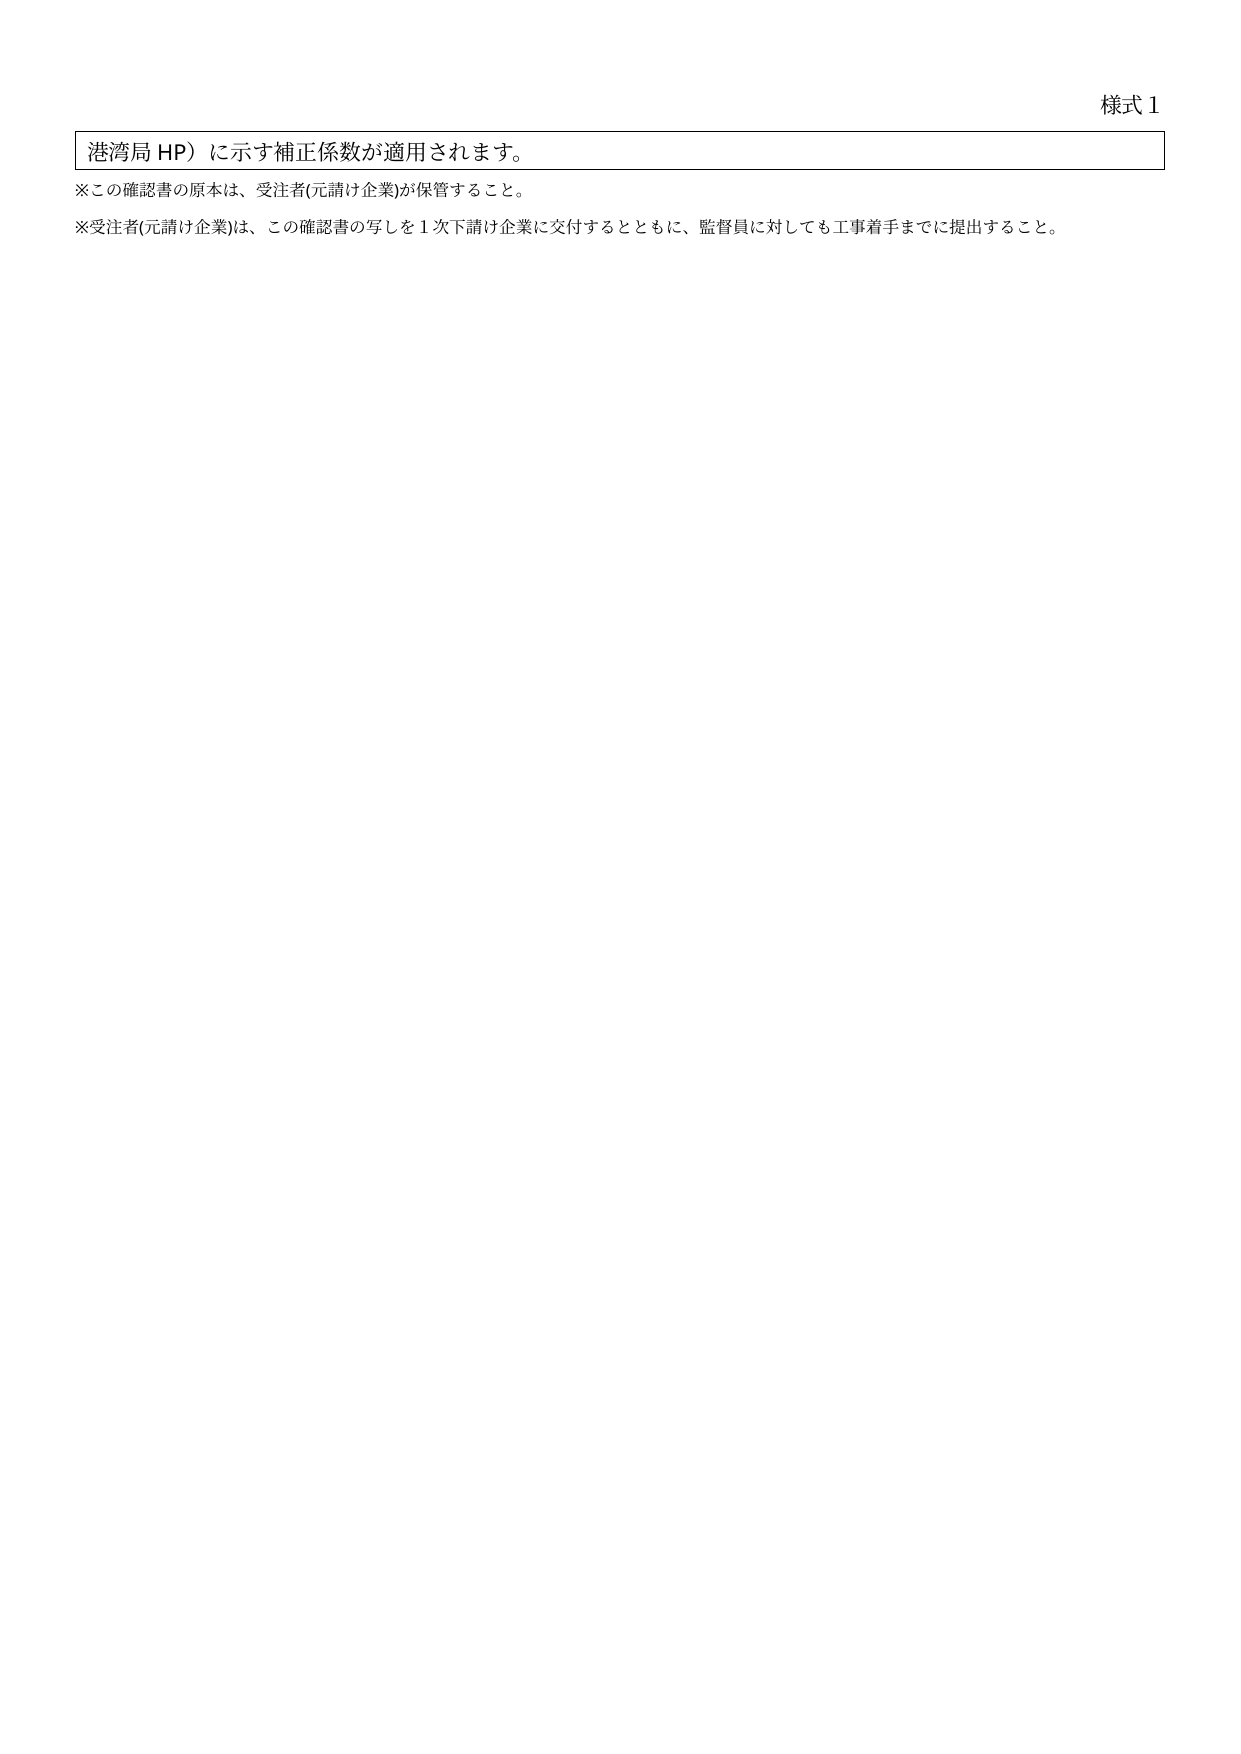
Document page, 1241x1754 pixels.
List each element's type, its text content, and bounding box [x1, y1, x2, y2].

text ※この確認書の原本は、受注者(元請け企業)が保管すること。 [75, 170, 1165, 208]
text ※受注者(元請け企業)は、この確認書の写しを１次下請け企業に交付するとともに、監督員に対しても工事着手までに提出すること。 [75, 208, 1165, 245]
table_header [76, 132, 1164, 169]
